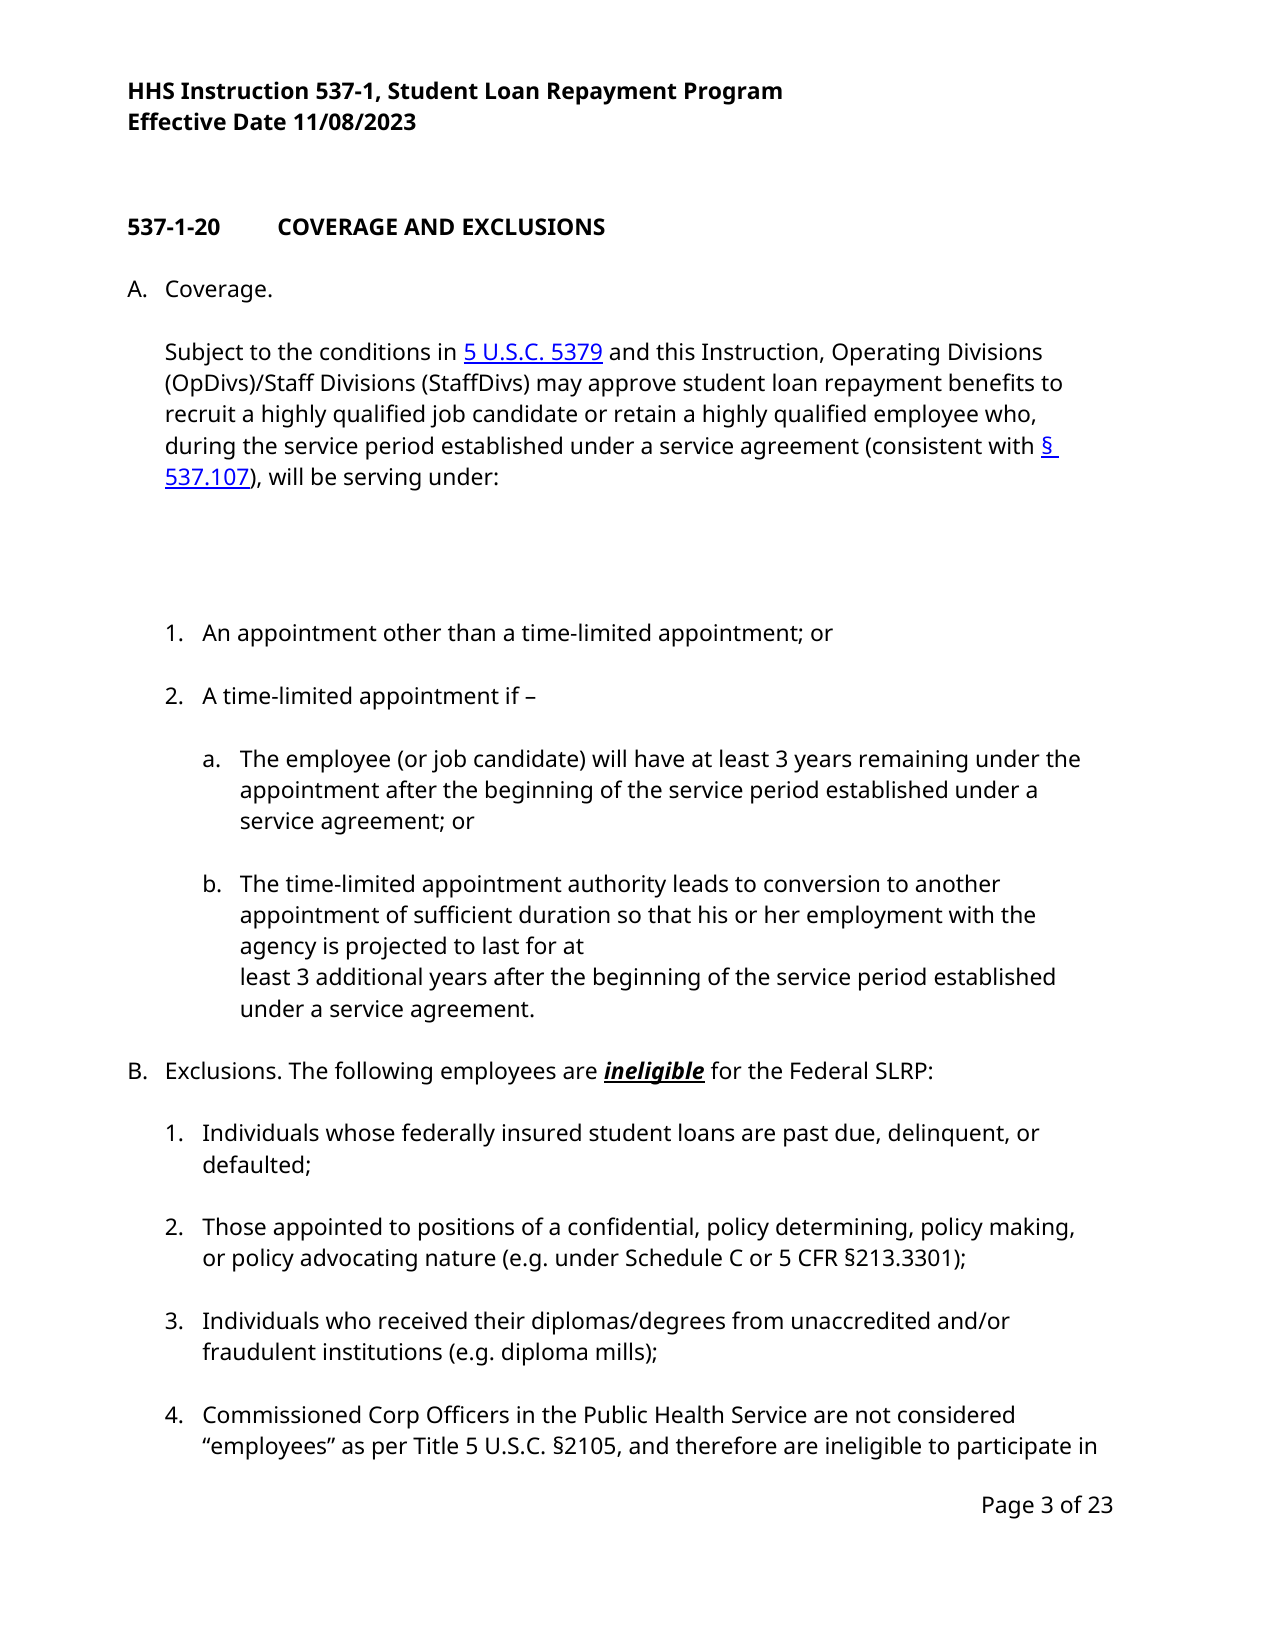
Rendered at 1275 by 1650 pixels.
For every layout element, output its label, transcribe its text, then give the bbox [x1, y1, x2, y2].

list An appointment other than a time-limited appointment; or [164, 617, 1102, 648]
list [164, 1399, 1102, 1461]
text Subject to the conditions in 5 U.S.C. 5379 and this Instruction, Operating Divisions (OpDivs)/Staff Divisions (StaffDivs) may approve student loan repayment benefits to recruit a highly qualified job candidate or retain a highly qualified employee who, during the service period established under a service agreement (consistent with § 537.107), will be serving under: [164, 336, 1102, 492]
subtitle 537-1-20 COVERAGE AND EXCLUSIONS [127, 211, 1125, 242]
list Those appointed to positions of a confidential, policy determining, policy making, or policy advocating nature (e.g. under Schedule C or 5 CFR §213.3301); [164, 1211, 1102, 1274]
list Coverage. [127, 273, 1125, 304]
list The time-limited appointment authority leads to conversion to another appointment of sufficient duration so that his or her employment with the agency is projected to last for at [202, 867, 1102, 961]
list The employee (or job candidate) will have at least 3 years remaining under the appointment after the beginning of the service period established under a service agreement; or [202, 742, 1102, 836]
list Exclusions. The following employees are ineligible for the Federal SLRP: [127, 1055, 1125, 1086]
list least 3 additional years after the beginning of the service period established under a service agreement. [239, 961, 1102, 1024]
list Individuals whose federally insured student loans are past due, delinquent, or defaulted; [164, 1117, 1102, 1180]
list Individuals who received their diplomas/degrees from unaccredited and/or fraudulent institutions (e.g. diploma mills); [164, 1305, 1102, 1367]
list A time-limited appointment if – [164, 680, 1102, 711]
